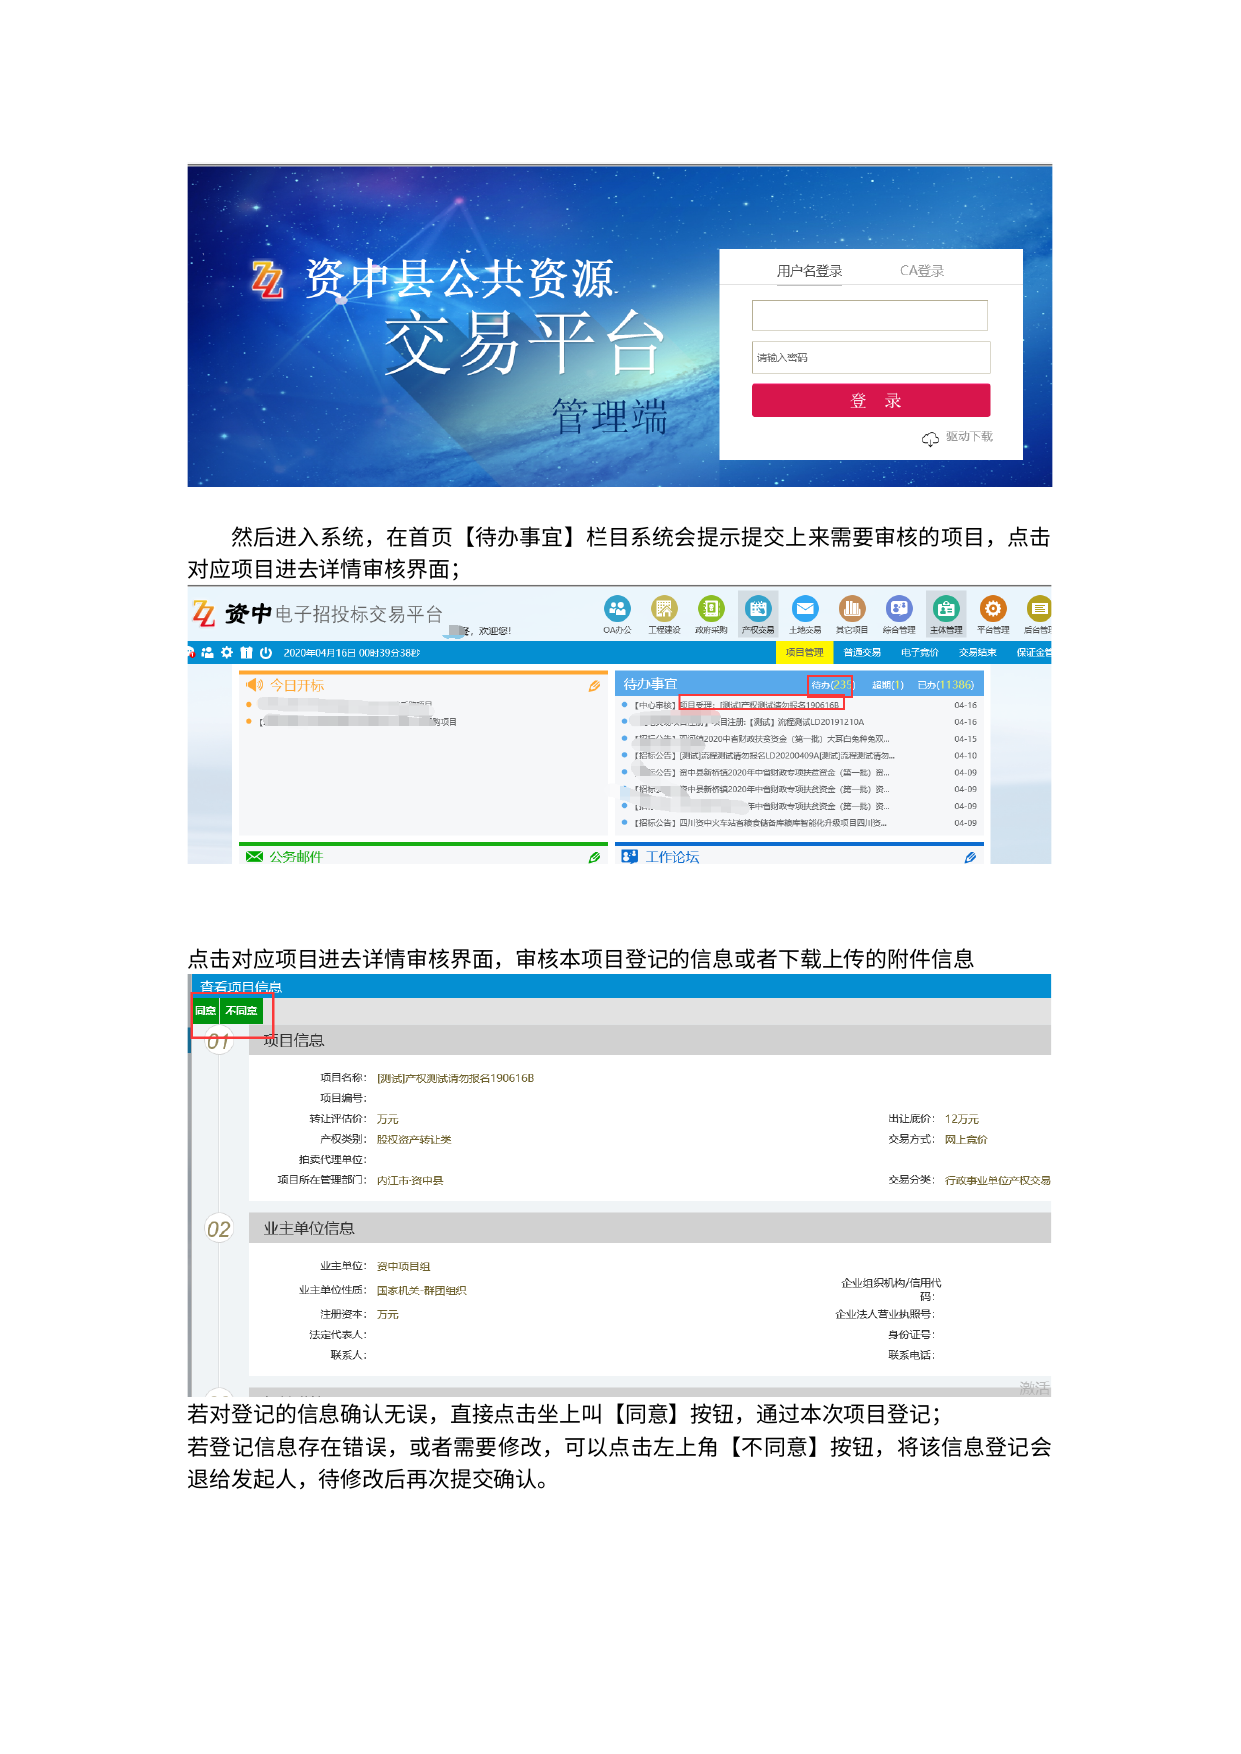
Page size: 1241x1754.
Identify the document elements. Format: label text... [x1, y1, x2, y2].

picture [187, 162, 1053, 487]
text 然后进入系统，在首页【待办事宜】栏目系统会提示提交上来需要审核的项目，点击对应项目进去详情审核界面； [187, 519, 1053, 584]
picture [187, 974, 1052, 1397]
picture [248, 648, 252, 658]
picture [187, 584, 1052, 864]
text 若登记信息存在错误，或者需要修改，可以点击左上角【不同意】按钮，将该信息登记会退给发起人，待修改后再次提交确认。 [187, 1429, 1053, 1494]
text 点击对应项目进去详情审核界面，审核本项目登记的信息或者下载上传的附件信息 [187, 942, 1053, 974]
picture [241, 648, 245, 658]
text 若对登记的信息确认无误，直接点击坐上叫【同意】按钮，通过本次项目登记； [187, 1397, 1053, 1429]
picture [202, 653, 213, 657]
picture [187, 647, 195, 657]
